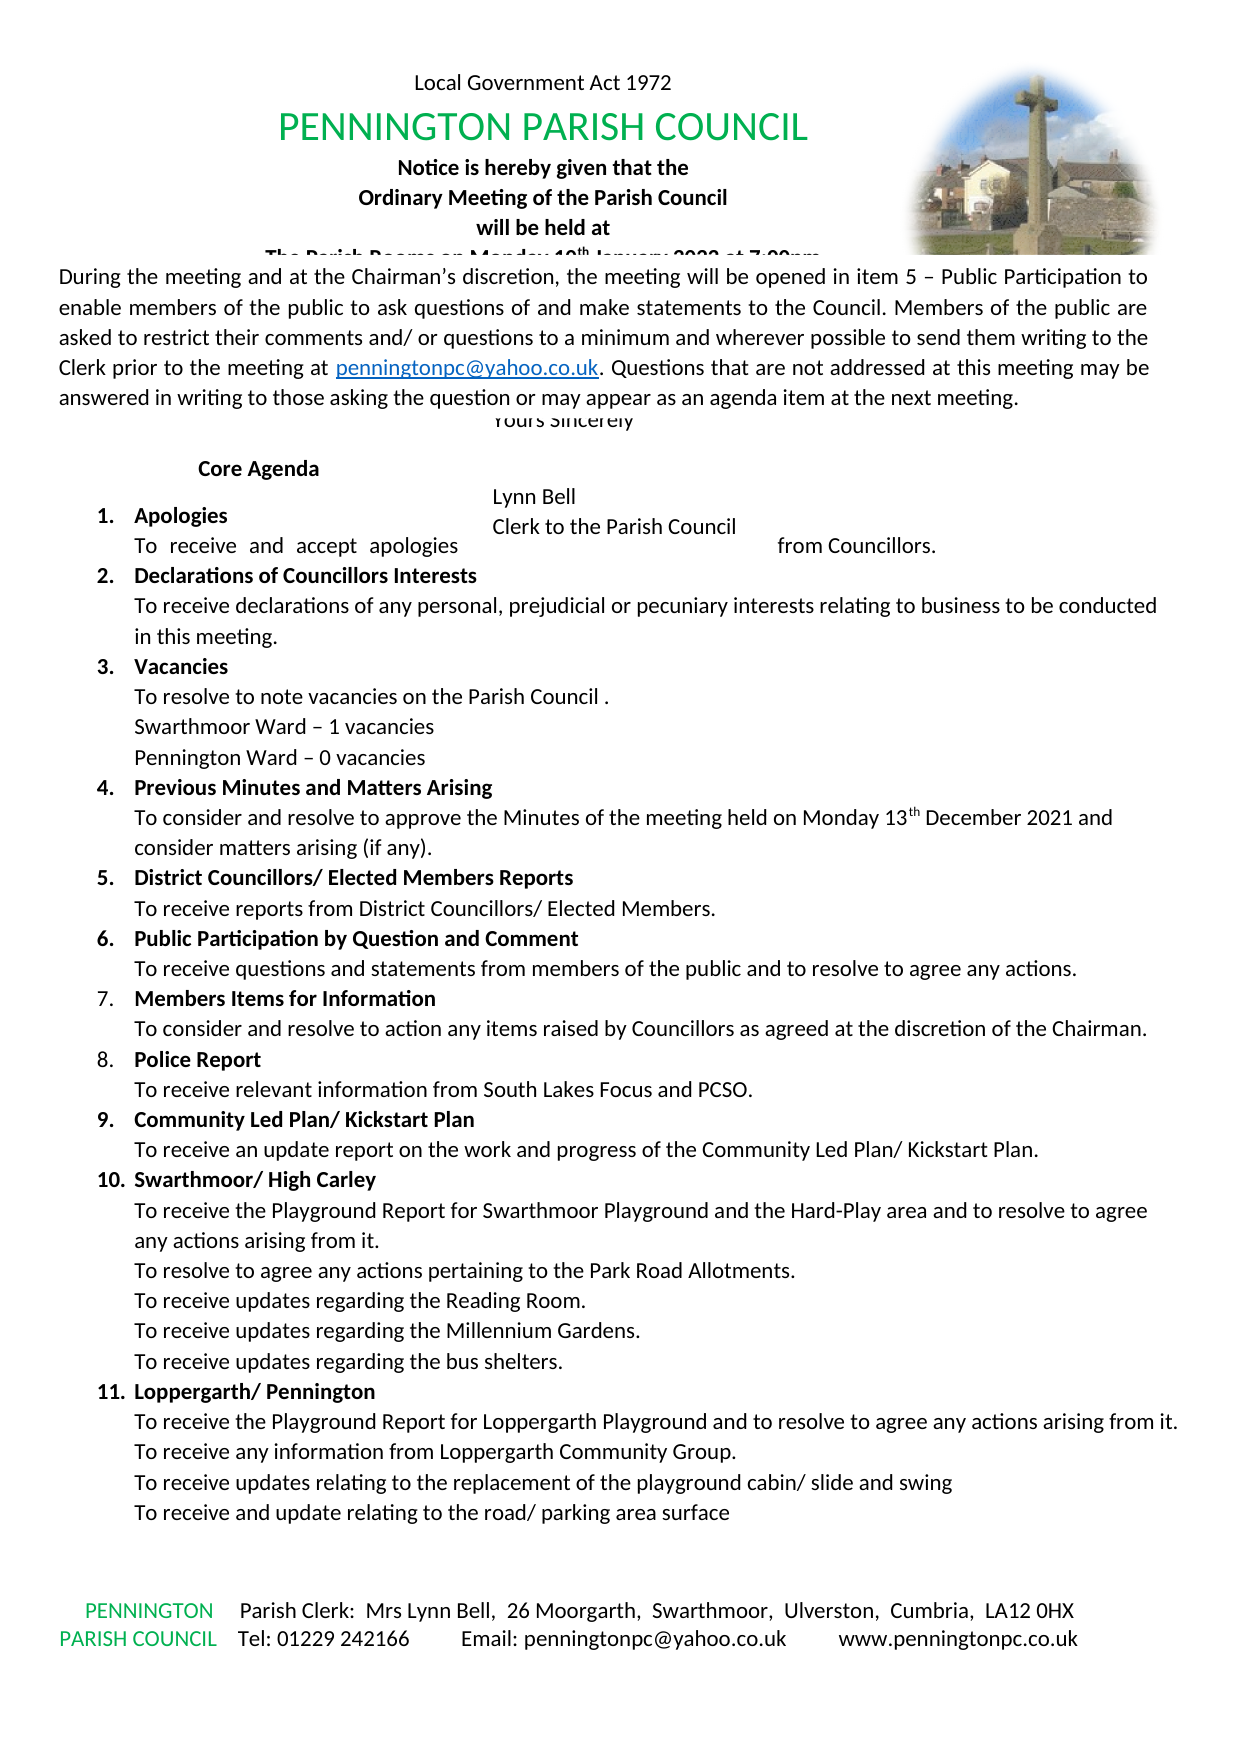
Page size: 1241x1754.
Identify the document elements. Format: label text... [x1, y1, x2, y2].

list District Councillors/ Elected Members Reports To receive reports from District Councillors/ Elected Members. [97, 863, 1181, 922]
list Loppergarth/ Pennington To receive the Playground Report for Loppergarth Playground and to resolve to agree any actions arising from it. [97, 1377, 1181, 1435]
text Core Agenda [763, 200, 1181, 482]
list Declarations of Councillors Interests To receive declarations of any personal, prejudicial or pecuniary interests relating to business to be conducted in this meeting. [97, 561, 1181, 650]
list To receive any information from Loppergarth Community Group. [134, 1437, 1181, 1466]
list To receive updates regarding the Millennium Gardens. [134, 1317, 1181, 1345]
list Community Led Plan/ Kickstart Plan To receive an update report on the work and progress of the Community Led Plan/ Kickstart Plan. [97, 1105, 1181, 1163]
list To receive updates regarding the bus shelters. [134, 1347, 1181, 1375]
list To receive and update relating to the road/ parking area surface [134, 1498, 1181, 1526]
list Police Report To receive relevant information from South Lakes Focus and PCSO. [97, 1045, 1181, 1103]
list Swarthmoor/ High Carley To receive the Playground Report for Swarthmoor Playground and the Hard-Play area and to resolve to agree any actions arising from it. [97, 1166, 1181, 1254]
picture [930, 91, 1134, 254]
list Vacancies To resolve to note vacancies on the Parish Council . Swarthmoor Ward – 1 vacancies Pennington Ward – 0 vacancies [97, 652, 1181, 771]
list Apologies To receive and accept apologies from Councillors. [97, 501, 1181, 559]
list Previous Minutes and Matters Arising To consider and resolve to approve the Minutes of the meeting held on Monday 13th December 2021 and consider matters arising (if any). [97, 773, 1181, 861]
text Core Agenda [59, 419, 477, 482]
list To receive updates relating to the replacement of the playground cabin/ slide and swing [134, 1468, 1181, 1496]
list To resolve to agree any actions pertaining to the Park Road Allotments. [134, 1256, 1181, 1284]
list To receive updates regarding the Reading Room. [134, 1286, 1181, 1314]
list Public Participation by Question and Comment To receive questions and statements from members of the public and to resolve to agree any actions. [97, 924, 1181, 982]
list Members Items for Information To consider and resolve to action any items raised by Councillors as agreed at the discretion of the Chairman. [97, 984, 1181, 1043]
